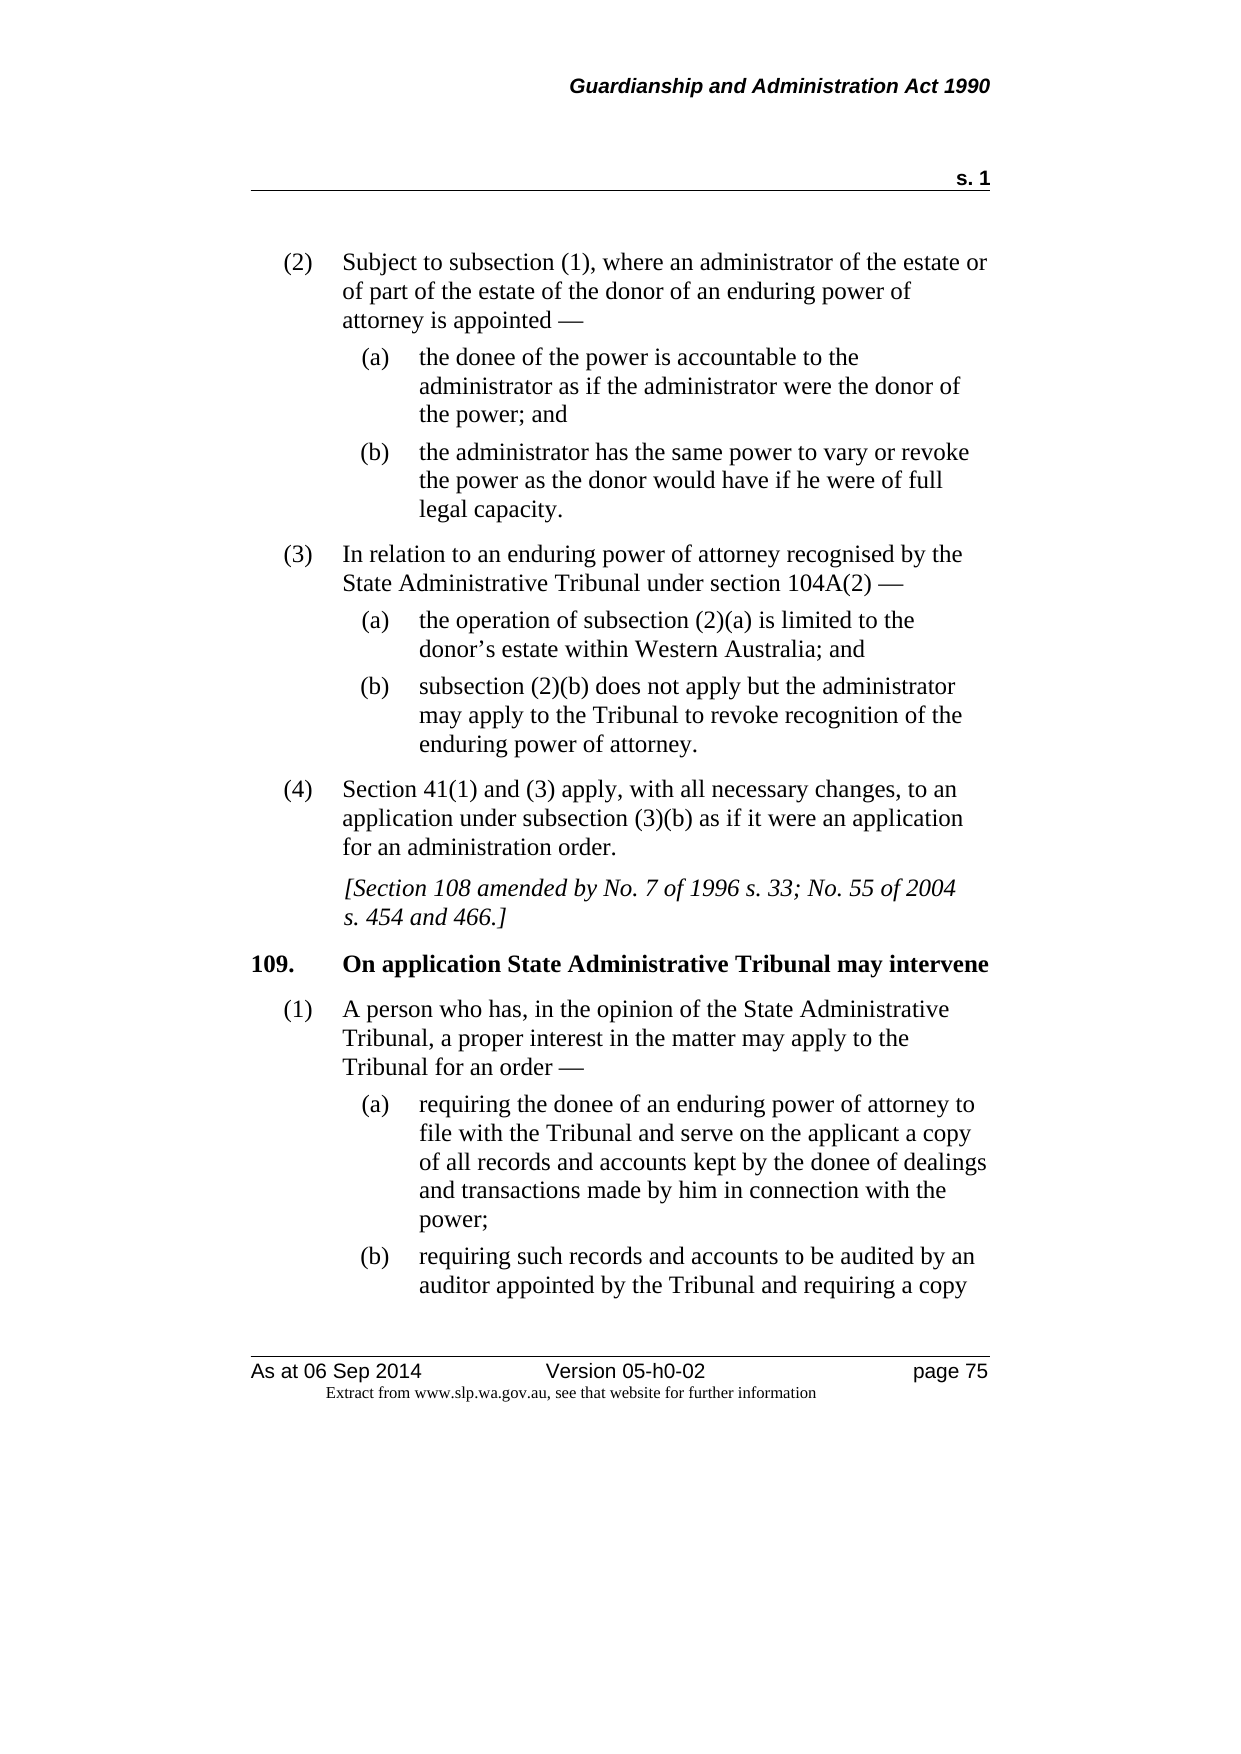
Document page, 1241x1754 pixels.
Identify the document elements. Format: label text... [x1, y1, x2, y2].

subtitle 109. On application State Administrative Tribunal may intervene [251, 949, 990, 978]
text (4) Section 41(1) and (3) apply, with all necessary changes, to an application under subsection (3)(b) as if it were an application for an administration order. [251, 774, 990, 860]
text (b) subsection (2)(b) does not apply but the administrator may apply to the Tribunal to revoke recognition of the enduring power of attorney. [251, 671, 990, 757]
text (2) Subject to subsection (1), where an administrator of the estate or of part of the estate of the donor of an enduring power of attorney is appointed — [251, 247, 990, 334]
text (a) the donee of the power is accountable to the administrator as if the administrator were the donor of the power; and [251, 342, 990, 428]
text (1) A person who has, in the opinion of the State Administrative Tribunal, a proper interest in the matter may apply to the Tribunal for an order — [251, 994, 990, 1081]
text (a) requiring the donee of an enduring power of attorney to file with the Tribunal and serve on the applicant a copy of all records and accounts kept by the donee of dealings and transactions made by him in connection with the power; [251, 1089, 990, 1233]
text (3) In relation to an enduring power of attorney recognised by the State Administrative Tribunal under section 104A(2) — [251, 539, 990, 597]
text (b) the administrator has the same power to vary or revoke the power as the donor would have if he were of full legal capacity. [251, 437, 990, 523]
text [251, 1241, 990, 1299]
text [Section 108 amended by No. 7 of 1996 s. 33; No. 55 of 2004 s. 454 and 466.] [251, 873, 990, 930]
text (a) the operation of subsection (2)(a) is limited to the donor’s estate within Western Australia; and [251, 605, 990, 663]
